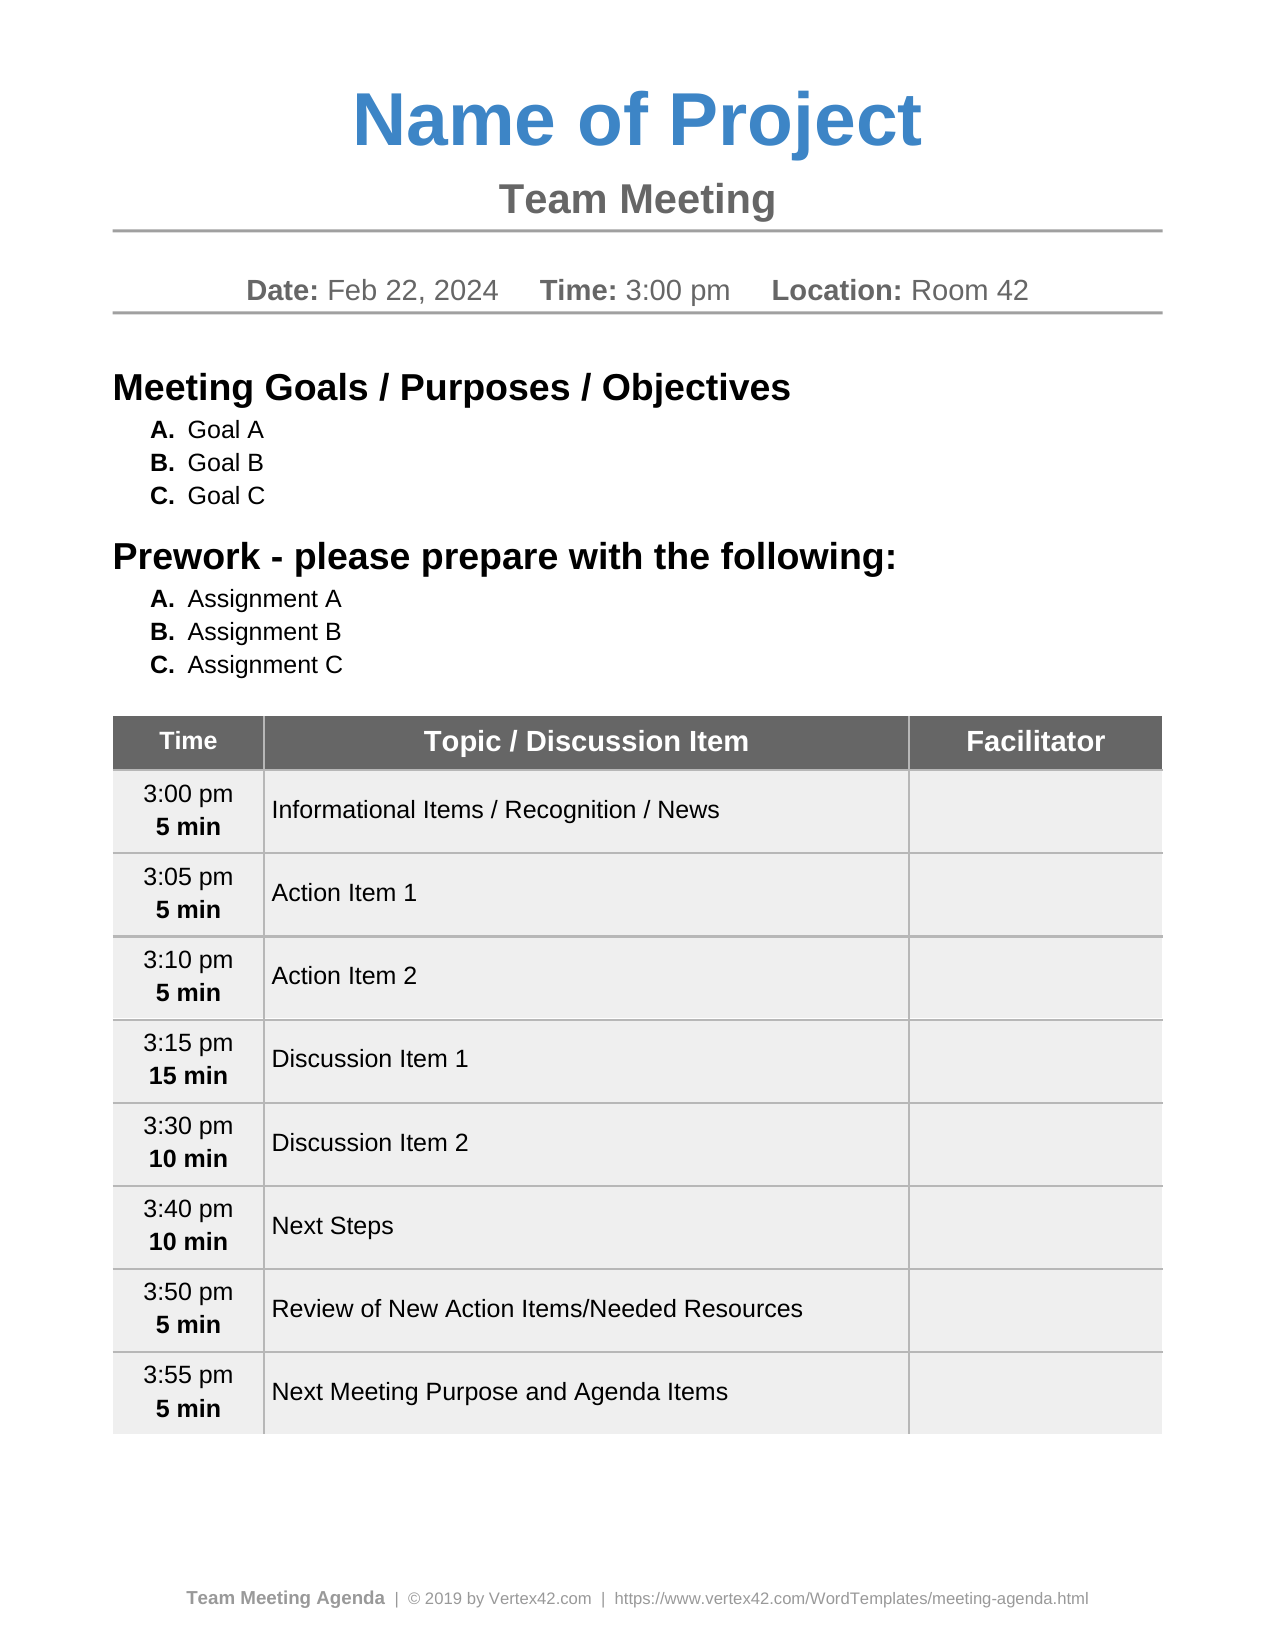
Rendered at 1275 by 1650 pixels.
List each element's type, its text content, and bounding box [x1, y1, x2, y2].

table_cell 3:50 pm 5 min [113, 1270, 263, 1351]
table_cell 3:10 pm 5 min [113, 938, 263, 1018]
text Date: Feb 22, 2024 Time: 3:00 pm Location: Room 42 [112, 273, 1162, 306]
subtitle Team Meeting [112, 174, 1162, 222]
table_cell Review of New Action Items/Needed Resources [265, 1270, 908, 1351]
table_header Topic / Discussion Item [265, 716, 908, 769]
table_cell [910, 1104, 1162, 1185]
title Name of Project [112, 75, 1162, 161]
table_cell Action Item 2 [265, 938, 908, 1018]
table_cell 3:00 pm 5 min [113, 771, 263, 852]
list Goal B [150, 448, 1162, 476]
list Assignment A [150, 584, 1162, 613]
list Goal A [150, 415, 1162, 443]
table_header Facilitator [910, 716, 1162, 769]
table_cell [910, 938, 1162, 1018]
list Goal C [150, 481, 1162, 509]
table_cell Next Steps [265, 1187, 908, 1268]
list Assignment C [150, 650, 1162, 679]
table_cell [910, 1353, 1162, 1434]
subtitle Meeting Goals / Purposes / Objectives [112, 365, 1162, 408]
table_cell Discussion Item 2 [265, 1104, 908, 1185]
table_cell [910, 771, 1162, 852]
table_cell Discussion Item 1 [265, 1021, 908, 1102]
table_cell 3:15 pm 15 min [113, 1021, 263, 1102]
table_cell [910, 1270, 1162, 1351]
table_cell 3:55 pm 5 min [113, 1353, 263, 1434]
table_cell [910, 1021, 1162, 1102]
table_cell Informational Items / Recognition / News [265, 771, 908, 852]
table_cell Action Item 1 [265, 854, 908, 935]
list Assignment B [150, 617, 1162, 646]
subtitle Prework - please prepare with the following: [112, 534, 1162, 578]
table_cell 3:40 pm 10 min [113, 1187, 263, 1268]
table_header Time [113, 716, 263, 769]
table_cell 3:05 pm 5 min [113, 854, 263, 935]
table_cell [910, 854, 1162, 935]
table_cell Next Meeting Purpose and Agenda Items [265, 1353, 908, 1434]
table_cell [910, 1187, 1162, 1268]
table_cell 3:30 pm 10 min [113, 1104, 263, 1185]
